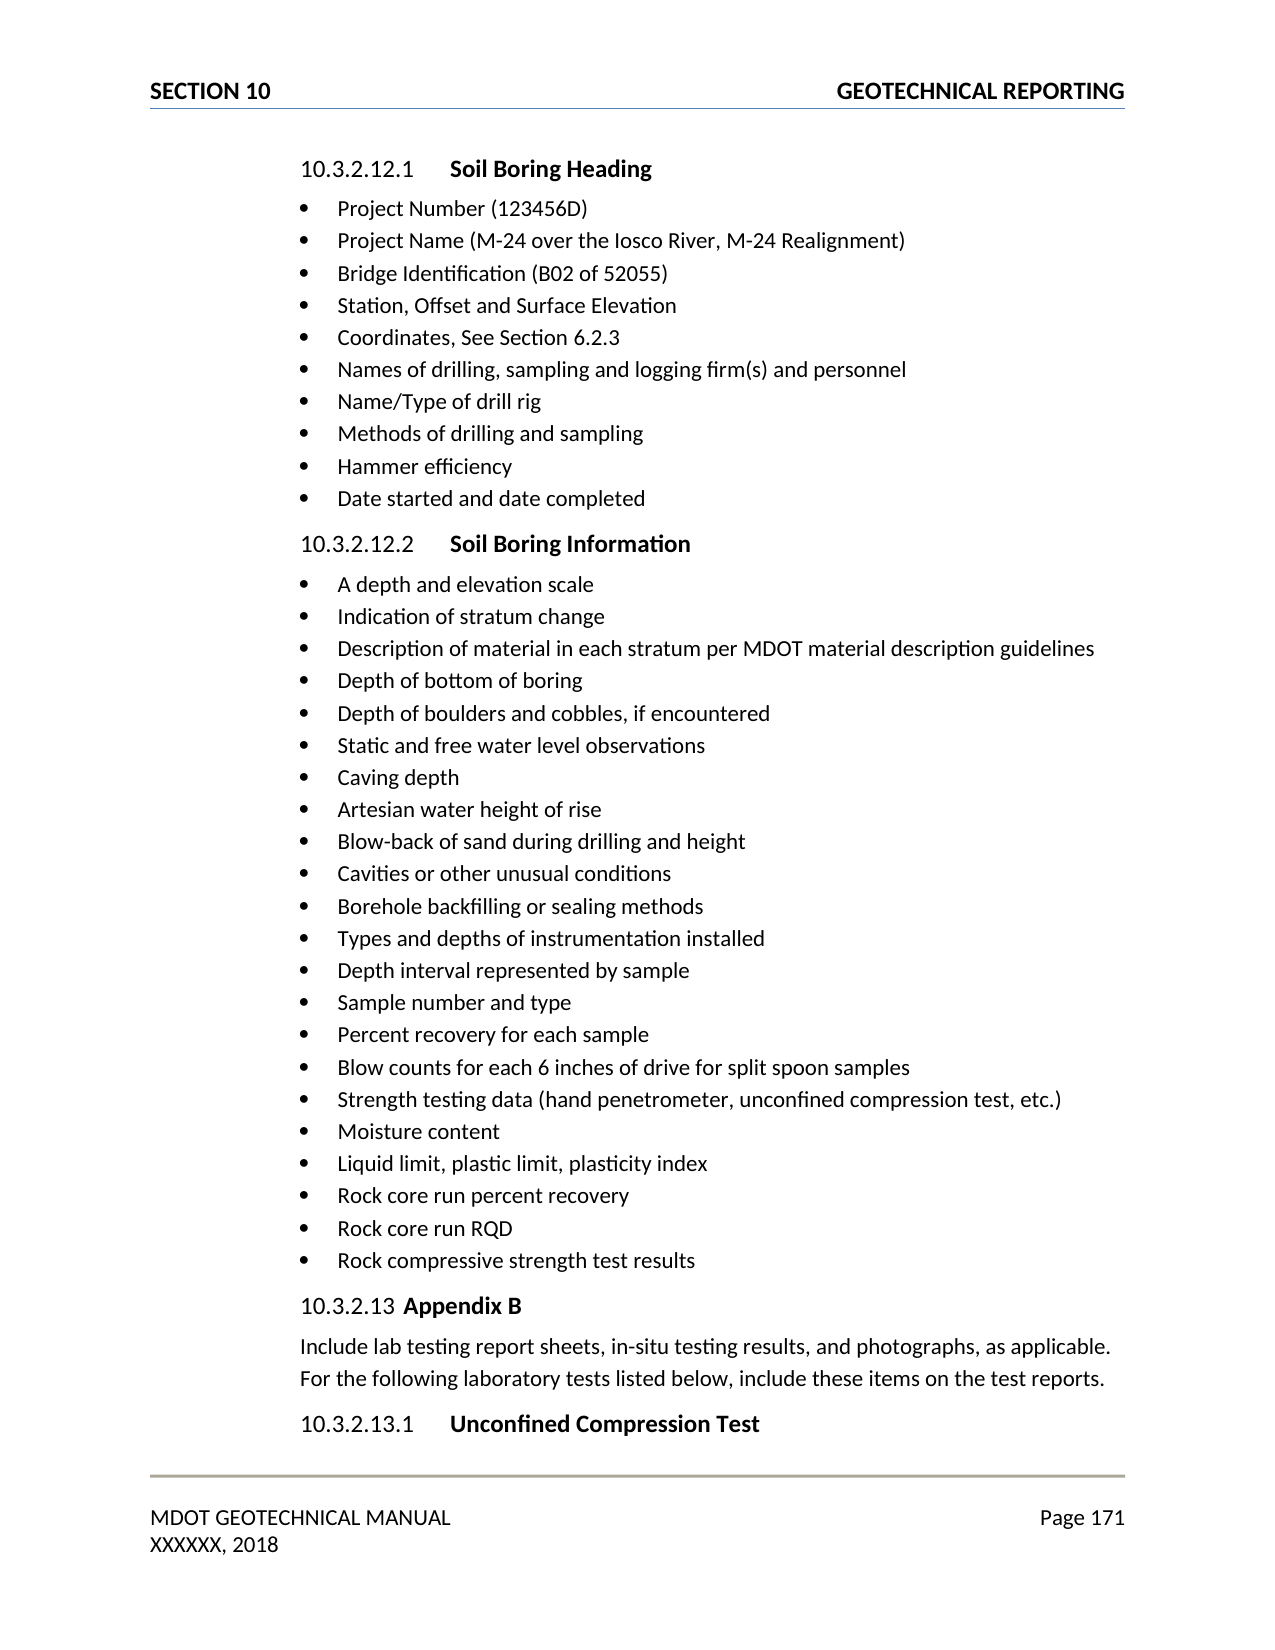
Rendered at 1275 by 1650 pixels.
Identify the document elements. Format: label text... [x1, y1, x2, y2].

list Coordinates, See Section 6.2.3 [300, 323, 1125, 351]
list Percent recovery for each sample [300, 1021, 1125, 1048]
list Rock core run percent recovery [300, 1181, 1125, 1209]
list Moisture content [300, 1117, 1125, 1145]
list Date started and date completed [300, 484, 1125, 512]
list Methods of drilling and sampling [300, 419, 1125, 448]
text Unconfined Compression Test [300, 1409, 1125, 1439]
list Station, Offset and Surface Elevation [300, 291, 1125, 319]
list Blow counts for each 6 inches of drive for split spoon samples [300, 1053, 1125, 1081]
list A depth and elevation scale [300, 570, 1125, 598]
text Soil Boring Heading [300, 153, 1125, 183]
text Include lab testing report sheets, in-situ testing results, and photographs, as applicable. For the following laboratory tests listed below, include these items on the test reports. [300, 1332, 1125, 1392]
list Sample number and type [300, 988, 1125, 1016]
list Bridge Identification (B02 of 52055) [300, 259, 1125, 287]
list Static and free water level observations [300, 731, 1125, 759]
list Rock compressive strength test results [300, 1246, 1125, 1274]
list Project Number (123456D) [300, 194, 1125, 222]
list Artesian water height of rise [300, 795, 1125, 823]
list Cavities or other unusual conditions [300, 859, 1125, 888]
list Name/Type of drill rig [300, 387, 1125, 415]
list Description of material in each stratum per MDOT material description guidelines [300, 634, 1125, 662]
list Caving depth [300, 763, 1125, 791]
list Rock core run RQD [300, 1214, 1125, 1242]
text Soil Boring Information [300, 529, 1125, 559]
text Appendix B [262, 1291, 1125, 1321]
list Borehole backfilling or sealing methods [300, 892, 1125, 920]
list Types and depths of instrumentation installed [300, 924, 1125, 952]
list Indication of stratum change [300, 602, 1125, 630]
list Blow-back of sand during drilling and height [300, 827, 1125, 855]
list Names of drilling, sampling and logging firm(s) and personnel [300, 355, 1125, 383]
list Depth of boulders and cobbles, if encountered [300, 699, 1125, 727]
list Strength testing data (hand penetrometer, unconfined compression test, etc.) [300, 1085, 1125, 1113]
list Depth interval represented by sample [300, 956, 1125, 984]
list Depth of bottom of boring [300, 666, 1125, 694]
list Project Name (M-24 over the Iosco River, M-24 Realignment) [300, 226, 1125, 254]
list Liquid limit, plastic limit, plasticity index [300, 1149, 1125, 1177]
list Hammer efficiency [300, 452, 1125, 480]
